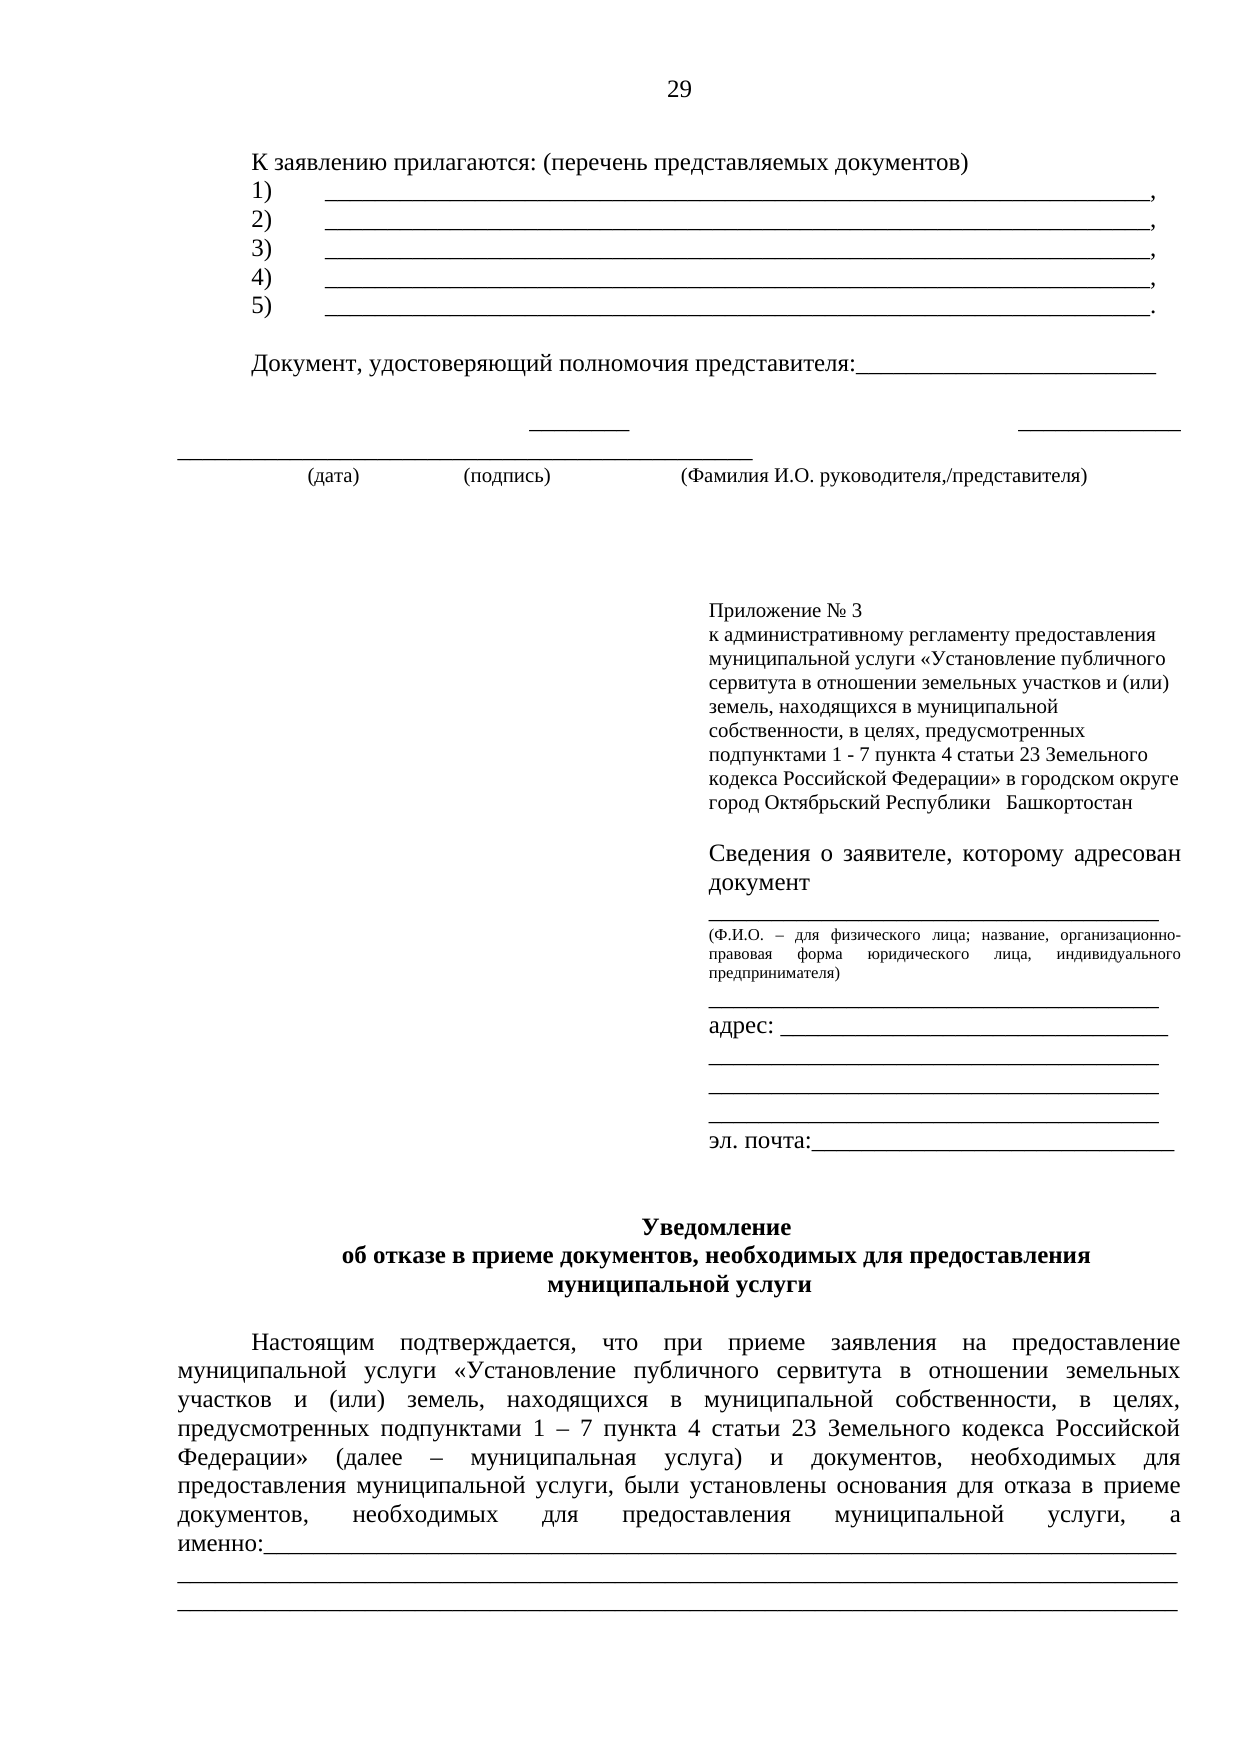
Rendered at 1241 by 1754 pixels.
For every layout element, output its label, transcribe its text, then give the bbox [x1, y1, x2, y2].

text (дата) (подпись) (Фамилия И.О. руководителя,/представителя) [177, 463, 1181, 487]
text ____________________________________ [709, 1068, 1181, 1097]
text ____________________________________ [709, 982, 1181, 1011]
text адрес: _______________________________ [709, 1011, 1181, 1039]
list __________________________________________________________________, [251, 233, 1181, 262]
text Документ, удостоверяющий полномочия представителя:________________________ [177, 348, 1181, 377]
text эл. почта:_____________________________ [709, 1126, 1181, 1154]
text (Ф.И.О. – для физического лица; название, организационно-правовая форма юридического лица, индивидуального предпринимателя) [709, 924, 1181, 982]
text к административному регламенту предоставления муниципальной услуги «Установление публичного сервитута в отношении земельных участков и (или) земель, находящихся в муниципальной собственности, в целях, предусмотренных подпунктами 1 - 7 пункта 4 статьи 23 Земельного кодекса Российской Федерации» в городском округе город Октябрьский Республики Башкортостан [709, 622, 1181, 814]
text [177, 1327, 1181, 1614]
text К заявлению прилагаются: (перечень представляемых документов) [177, 147, 1181, 176]
text ____________________________________ [709, 1039, 1181, 1068]
text ____________________________________ [709, 896, 1181, 924]
text ________ _____________ ______________________________________________ [177, 406, 1181, 463]
text Уведомление [177, 1212, 1181, 1241]
list __________________________________________________________________. [251, 291, 1181, 319]
text Сведения о заявителе, которому адресован документ [709, 838, 1181, 896]
text Приложение № 3 [709, 597, 1181, 622]
list __________________________________________________________________, [251, 262, 1181, 291]
list __________________________________________________________________, [177, 176, 1181, 204]
text ____________________________________ [709, 1097, 1181, 1126]
text об отказе в приеме документов, необходимых для предоставления муниципальной услуги [177, 1241, 1181, 1298]
list __________________________________________________________________, [251, 204, 1181, 233]
